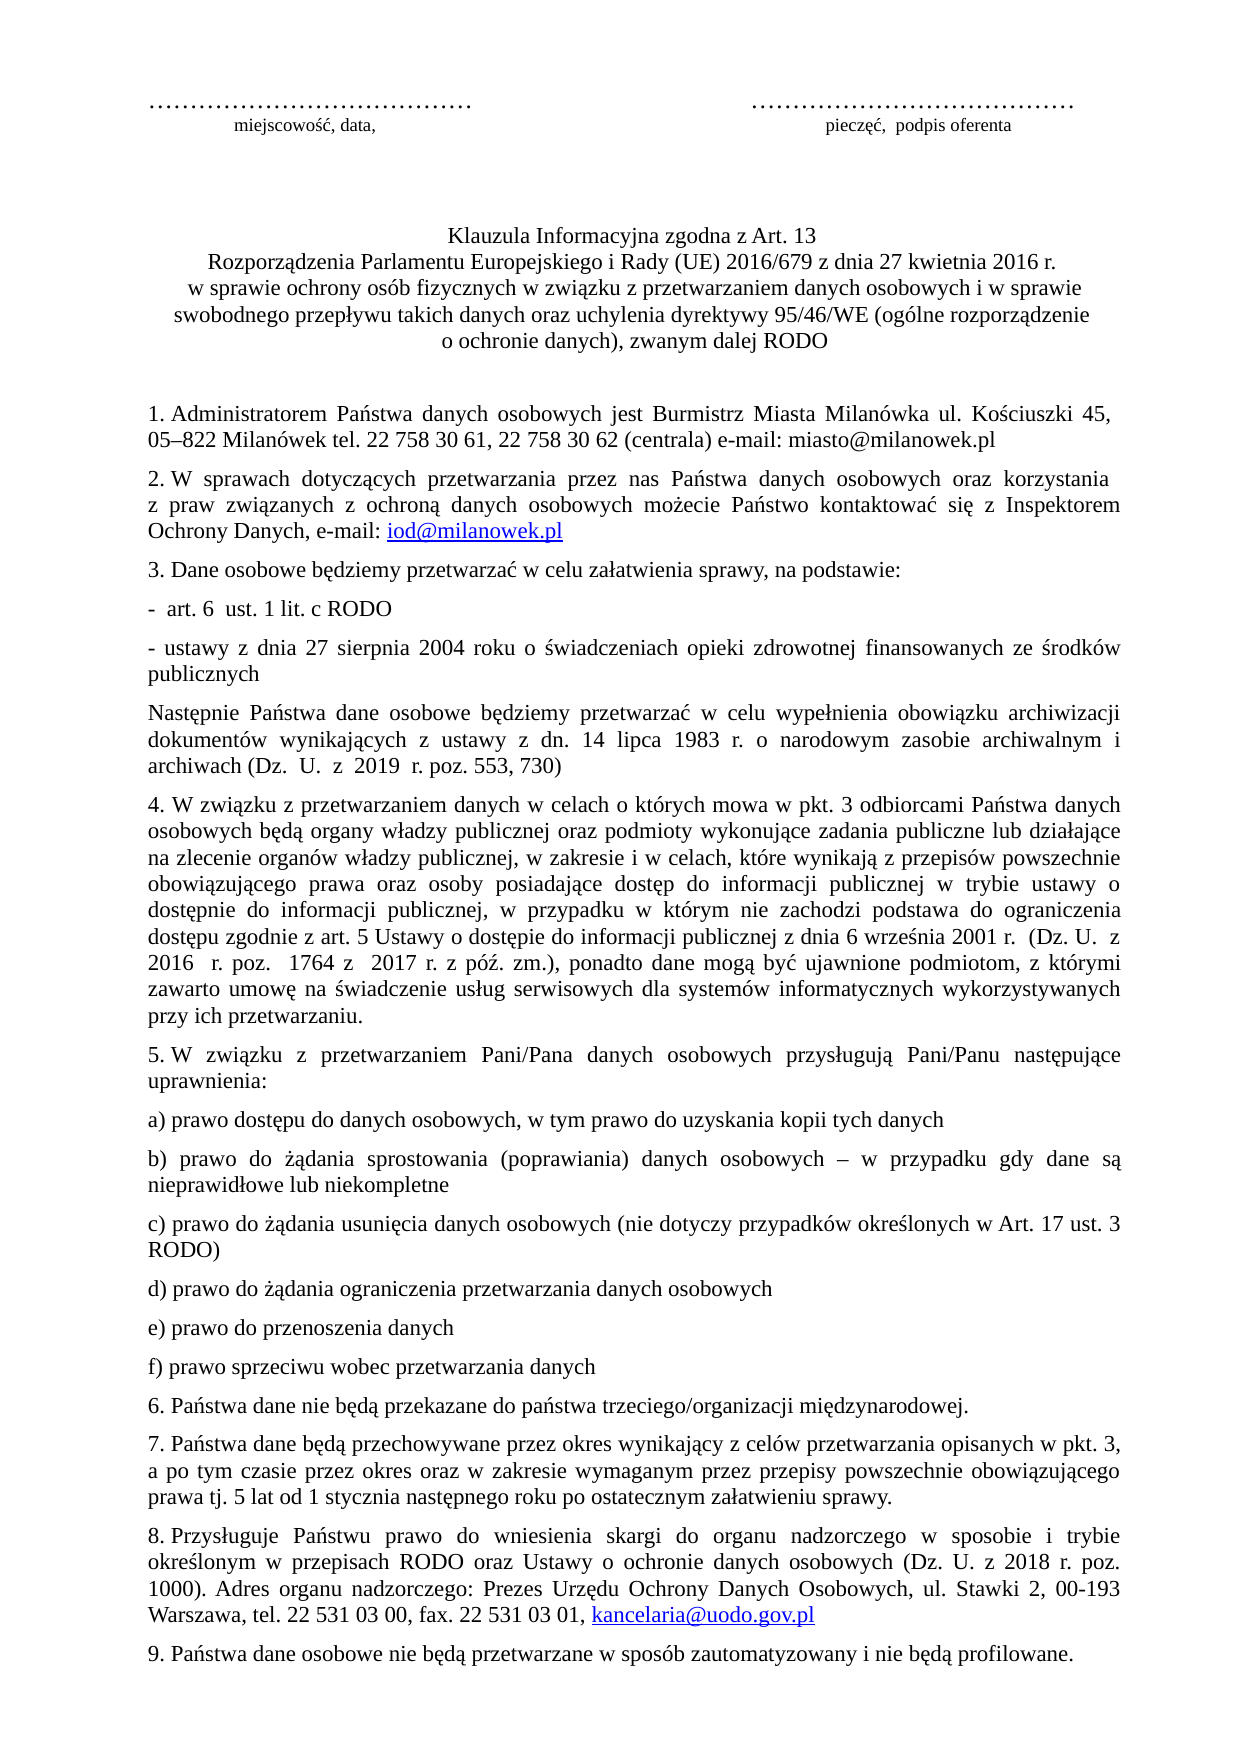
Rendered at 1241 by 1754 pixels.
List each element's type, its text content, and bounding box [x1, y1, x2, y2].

list Państwa dane nie będą przekazane do państwa trzeciego/organizacji międzynarodowej. [148, 1392, 1122, 1418]
text Klauzula Informacyjna zgodna z Art. 13 Rozporządzenia Parlamentu Europejskiego i Rady (UE) 2016/679 z dnia 27 kwietnia 2016 r. w sprawie ochrony osób fizycznych w związku z przetwarzaniem danych osobowych i w sprawie swobodnego przepływu takich danych oraz uchylenia dyrektywy 95/46/WE (ogólne rozporządzenie o ochronie danych), zwanym dalej RODO [148, 222, 1122, 353]
text 3. Dane osobowe będziemy przetwarzać w celu załatwienia sprawy, na podstawie: [148, 556, 1122, 583]
text - art. 6 ust. 1 lit. c RODO [148, 595, 1122, 622]
list Państwa dane osobowe nie będą przetwarzane w sposób zautomatyzowany i nie będą profilowane. [148, 1640, 1122, 1666]
text d) prawo do żądania ograniczenia przetwarzania danych osobowych [148, 1275, 1122, 1301]
text Następnie Państwa dane osobowe będziemy przetwarzać w celu wypełnienia obowiązku archiwizacji dokumentów wynikających z ustawy z dn. 14 lipca 1983 r. o narodowym zasobie archiwalnym i archiwach (Dz. U. z 2019 r. poz. 553, 730) [148, 699, 1122, 778]
list W związku z przetwarzaniem Pani/Pana danych osobowych przysługują Pani/Panu następujące uprawnienia: [148, 1041, 1122, 1093]
text f) prawo sprzeciwu wobec przetwarzania danych [148, 1353, 1122, 1379]
text c) prawo do żądania usunięcia danych osobowych (nie dotyczy przypadków określonych w Art. 17 ust. 3 RODO) [148, 1210, 1122, 1263]
text a) prawo dostępu do danych osobowych, w tym prawo do uzyskania kopii tych danych [148, 1106, 1122, 1132]
text 2. W sprawach dotyczących przetwarzania przez nas Państwa danych osobowych oraz korzystania z praw związanych z ochroną danych osobowych możecie Państwo kontaktować się z Inspektorem Ochrony Danych, e-mail: iod@milanowek.pl [148, 465, 1122, 544]
text b) prawo do żądania sprostowania (poprawiania) danych osobowych – w przypadku gdy dane są nieprawidłowe lub niekompletne [148, 1145, 1122, 1197]
text 4. W związku z przetwarzaniem danych w celach o których mowa w pkt. 3 odbiorcami Państwa danych osobowych będą organy władzy publicznej oraz podmioty wykonujące zadania publiczne lub działające na zlecenie organów władzy publicznej, w zakresie i w celach, które wynikają z przepisów powszechnie obowiązującego prawa oraz osoby posiadające dostęp do informacji publicznej w trybie ustawy o dostępnie do informacji publicznej, w przypadku w którym nie zachodzi podstawa do ograniczenia dostępu zgodnie z art. 5 Ustawy o dostępie do informacji publicznej z dnia 6 września 2001 r. (Dz. U. z 2016 r. poz. 1764 z 2017 r. z póź. zm.), ponadto dane mogą być ujawnione podmiotom, z którymi zawarto umowę na świadczenie usług serwisowych dla systemów informatycznych wykorzystywanych przy ich przetwarzaniu. [148, 791, 1122, 1028]
text miejscowość, data, pieczęć, podpis oferenta [148, 114, 1122, 135]
text - ustawy z dnia 27 sierpnia 2004 roku o świadczeniach opieki zdrowotnej finansowanych ze środków publicznych [148, 634, 1122, 687]
list Państwa dane będą przechowywane przez okres wynikający z celów przetwarzania opisanych w pkt. 3, a po tym czasie przez okres oraz w zakresie wymaganym przez przepisy powszechnie obowiązującego prawa tj. 5 lat od 1 stycznia następnego roku po ostatecznym załatwieniu sprawy. [148, 1431, 1122, 1509]
text ………………………………… ………………………………… [148, 85, 1122, 114]
text 1. Administratorem Państwa danych osobowych jest Burmistrz Miasta Milanówka ul. Kościuszki 45, 05–822 Milanówek tel. 22 758 30 61, 22 758 30 62 (centrala) e-mail: miasto@milanowek.pl [148, 400, 1122, 452]
list Przysługuje Państwu prawo do wniesienia skargi do organu nadzorczego w sposobie i trybie określonym w przepisach RODO oraz Ustawy o ochronie danych osobowych (Dz. U. z 2018 r. poz. 1000). Adres organu nadzorczego: Prezes Urzędu Ochrony Danych Osobowych, ul. Stawki 2, 00-193 Warszawa, tel. 22 531 03 00, fax. 22 531 03 01, kancelaria@uodo.gov.pl [148, 1522, 1122, 1627]
text e) prawo do przenoszenia danych [148, 1314, 1122, 1340]
